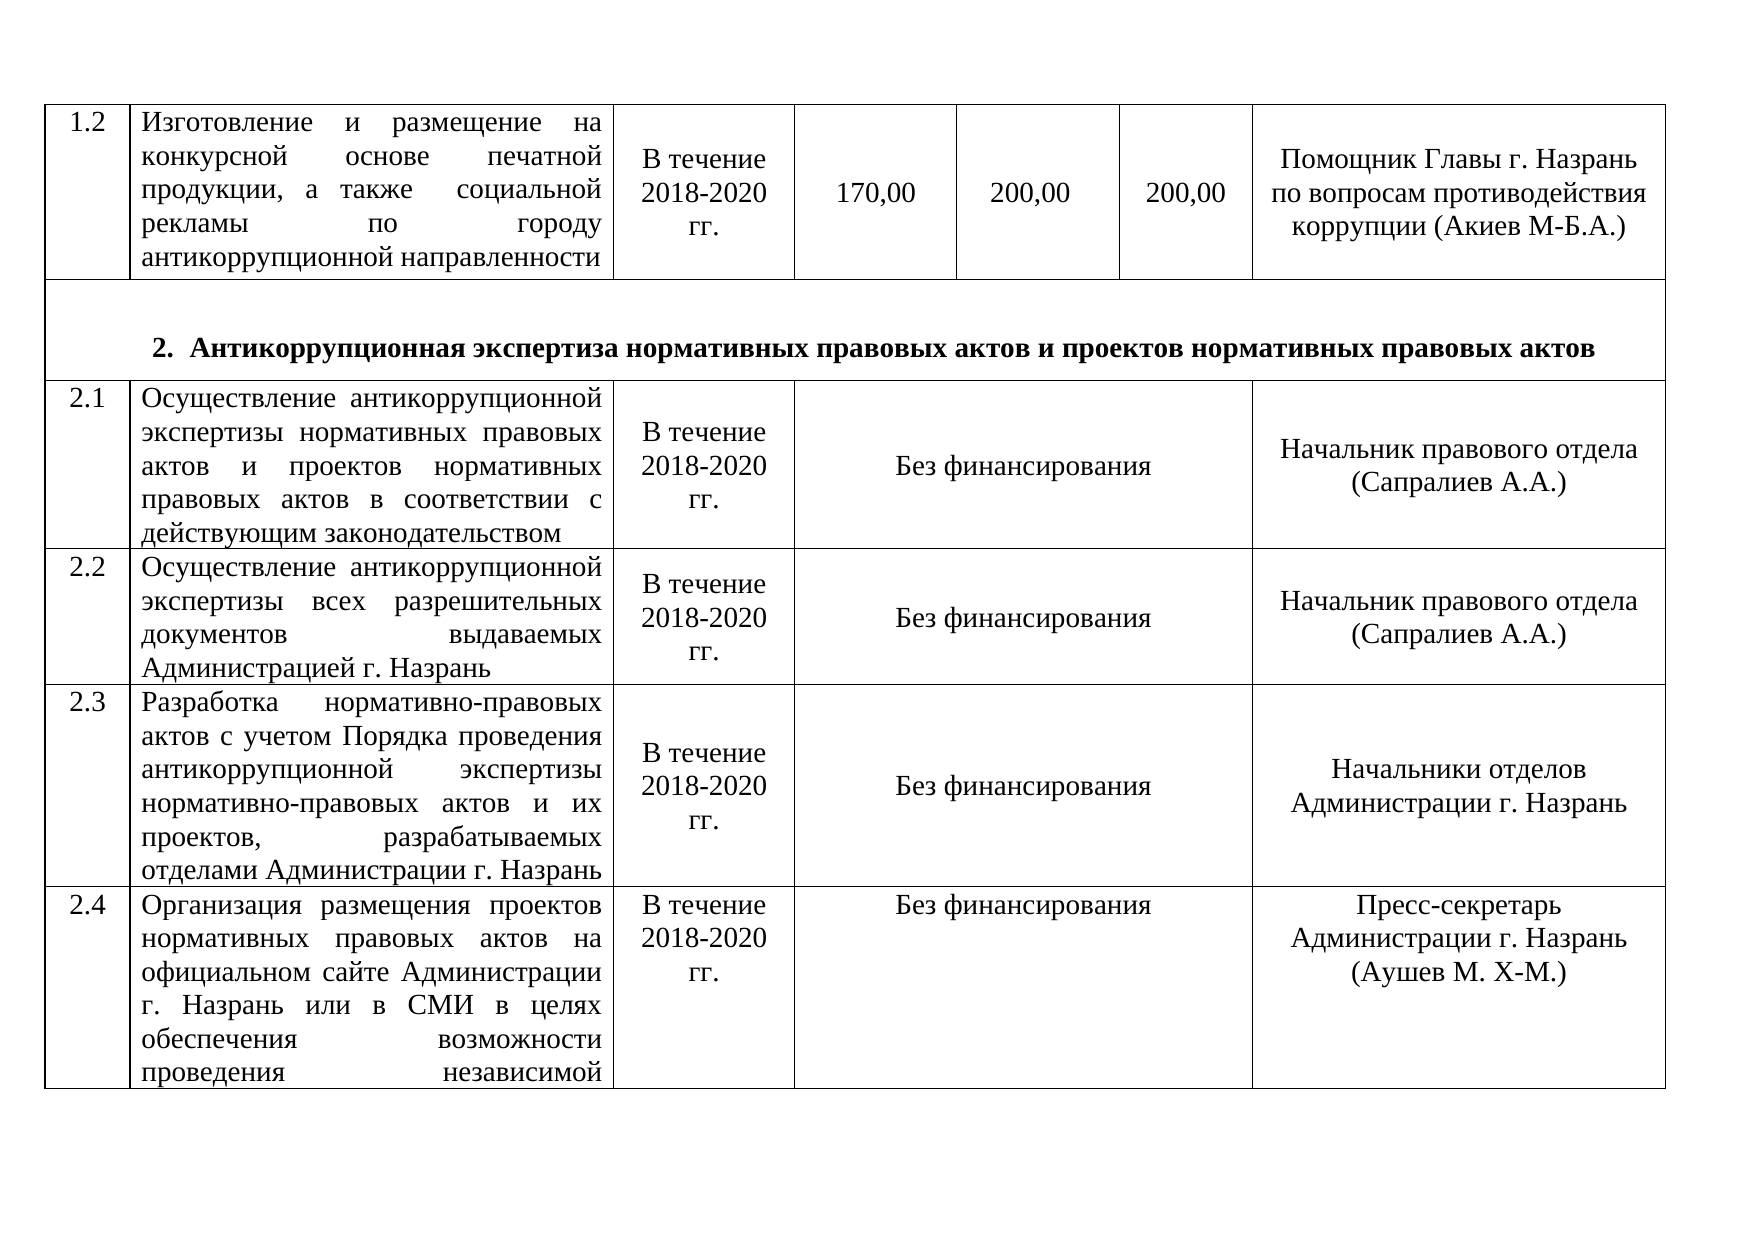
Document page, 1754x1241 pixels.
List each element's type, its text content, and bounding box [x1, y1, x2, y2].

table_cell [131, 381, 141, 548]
table_cell 200,00 [957, 105, 1119, 279]
table_cell В течение 2018-2020 гг. [614, 105, 794, 279]
table_cell Без финансирования [795, 887, 1252, 1088]
table_cell Начальник правового отдела (Сапралиев А.А.) [1253, 381, 1665, 548]
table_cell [1253, 887, 1665, 1088]
table_cell Изготовление и размещение на конкурсной основе печатной продукции, а также социальной рекламы по городу антикоррупционной направленности [131, 105, 613, 279]
table_cell 170,00 [795, 105, 956, 279]
table_cell 2.4 [46, 887, 129, 1088]
table_cell Осуществление антикоррупционной экспертизы всех разрешительных документов выдаваемых Администрацией г. Назрань [131, 549, 613, 683]
table_cell Без финансирования [795, 549, 1252, 683]
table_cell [614, 887, 794, 1088]
table_cell 2.3 [46, 685, 129, 886]
table_cell Без финансирования [795, 685, 1252, 886]
table_cell В течение 2018-2020 гг. [614, 685, 794, 886]
table_cell В течение 2018-2020 гг. [614, 381, 794, 548]
table_cell В течение 2018-2020 гг. [614, 549, 794, 683]
table_cell 200,00 [1120, 105, 1252, 279]
table_cell Без финансирования [795, 381, 1252, 548]
table_cell 2.2 [46, 549, 129, 683]
table_cell 1.2 [46, 105, 129, 279]
table_cell Антикоррупционная экспертиза нормативных правовых актов и проектов нормативных правовых актов [46, 280, 1665, 379]
table_cell Разработка нормативно-правовых актов с учетом Порядка проведения антикоррупционной экспертизы нормативно-правовых актов и их проектов, разрабатываемых отделами Администрации г. Назрань [131, 685, 613, 886]
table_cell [1253, 105, 1665, 279]
table_cell Начальники отделов Администрации г. Назрань [1253, 685, 1665, 886]
table_cell 2.1 [46, 381, 129, 548]
table_cell Начальник правового отдела (Сапралиев А.А.) [1253, 549, 1665, 683]
